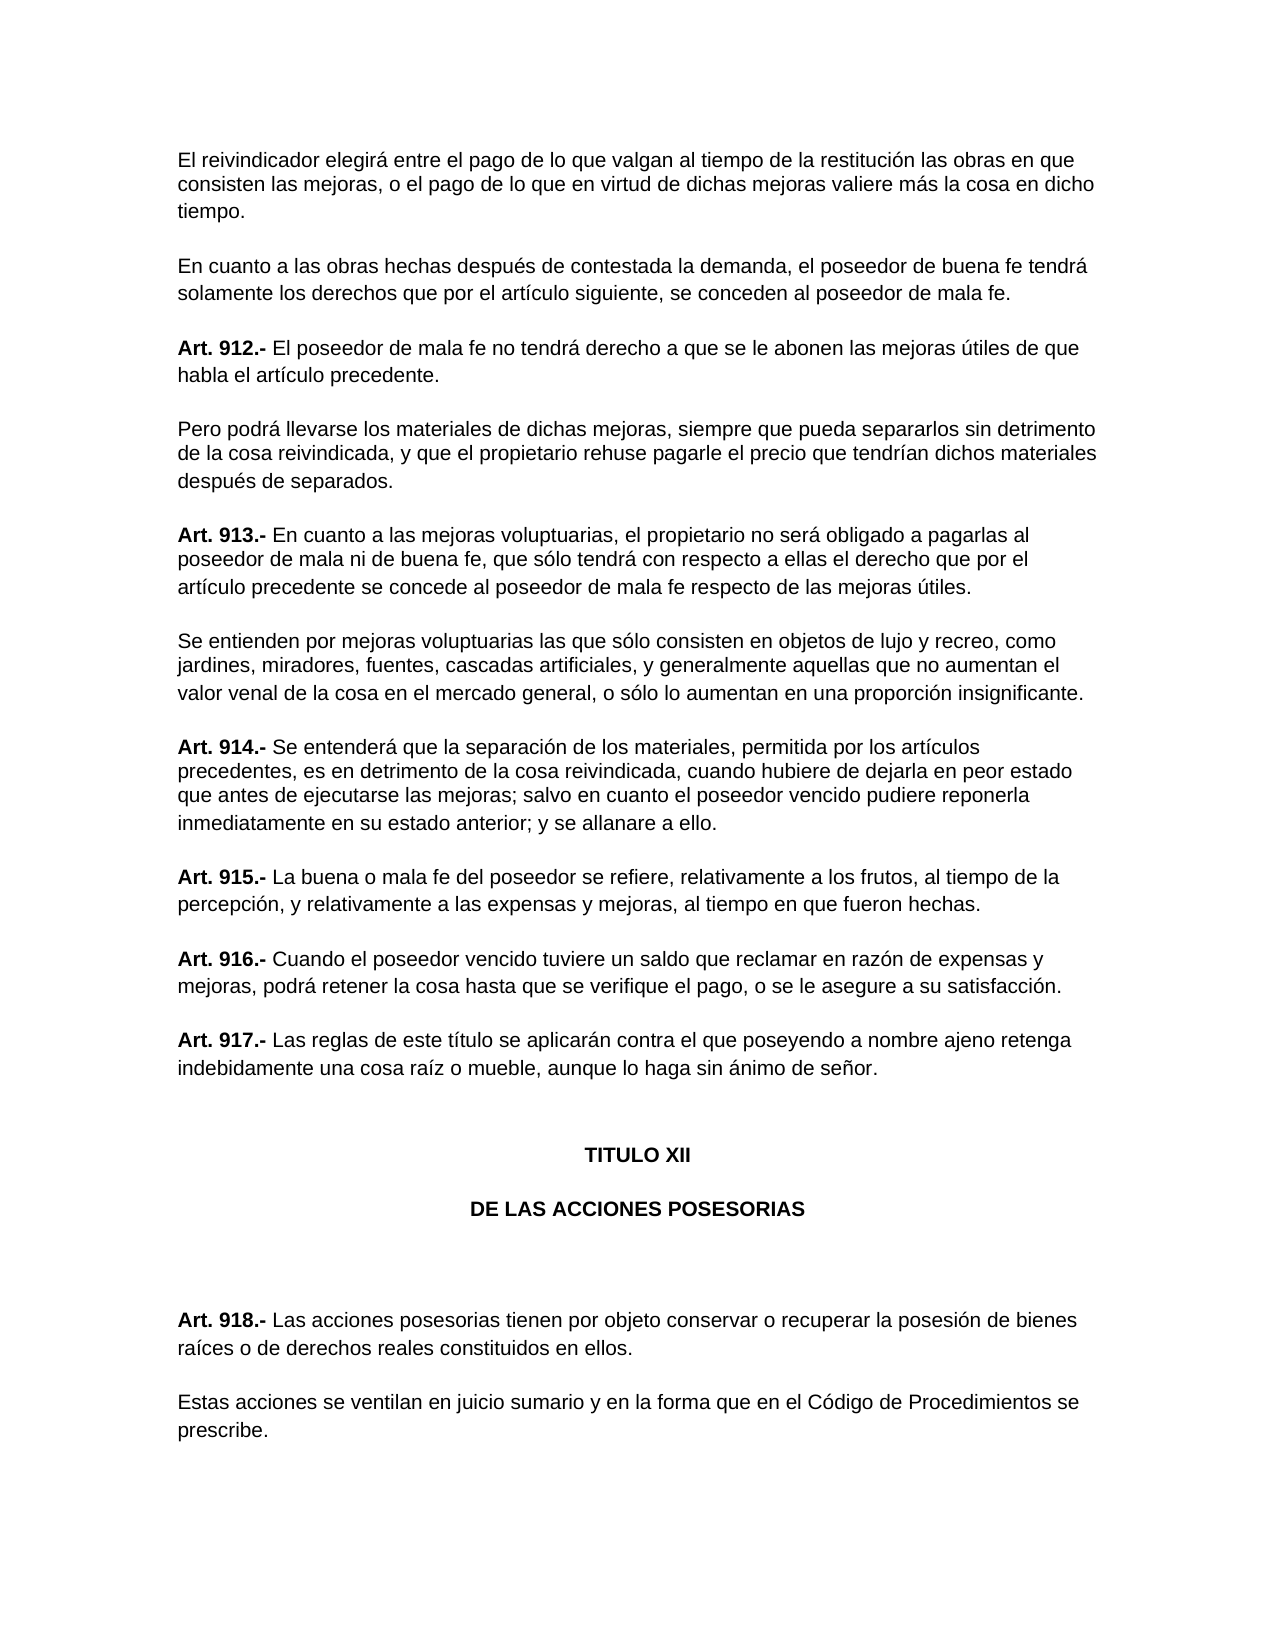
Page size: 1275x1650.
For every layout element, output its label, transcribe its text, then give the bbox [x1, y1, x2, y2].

text En cuanto a las obras hechas después de contestada la demanda, el poseedor de buena fe tendrá solamente los derechos que por el artículo siguiente, se conceden al poseedor de mala fe. [177, 253, 1098, 306]
text Art. 914.- Se entenderá que la separación de los materiales, permitida por los artículos precedentes, es en detrimento de la cosa reivindicada, cuando hubiere de dejarla en peor estado que antes de ejecutarse las mejoras; salvo en cuanto el poseedor vencido pudiere reponerla inmediatamente en su estado anterior; y se allanare a ello. [177, 735, 1098, 835]
text Art. 917.- Las reglas de este título se aplicarán contra el que poseyendo a nombre ajeno retenga indebidamente una cosa raíz o mueble, aunque lo haga sin ánimo de señor. [177, 1028, 1098, 1081]
text TITULO XII [177, 1110, 1098, 1168]
text Estas acciones se ventilan en juicio sumario y en la forma que en el Código de Procedimientos se prescribe. [177, 1390, 1098, 1442]
text Art. 912.- El poseedor de mala fe no tendrá derecho a que se le abonen las mejoras útiles de que habla el artículo precedente. [177, 335, 1098, 388]
text Art. 918.- Las acciones posesorias tienen por objeto conservar o recuperar la posesión de bienes raíces o de derechos reales constituidos en ellos. [177, 1308, 1098, 1361]
text El reivindicador elegirá entre el pago de lo que valgan al tiempo de la restitución las obras en que consisten las mejoras, o el pago de lo que en virtud de dichas mejoras valiere más la cosa en dicho tiempo. [177, 148, 1098, 224]
text DE LAS ACCIONES POSESORIAS [177, 1197, 1098, 1221]
text Art. 913.- En cuanto a las mejoras voluptuarias, el propietario no será obligado a pagarlas al poseedor de mala ni de buena fe, que sólo tendrá con respecto a ellas el derecho que por el artículo precedente se concede al poseedor de mala fe respecto de las mejoras útiles. [177, 523, 1098, 600]
text Se entienden por mejoras voluptuarias las que sólo consisten en objetos de lujo y recreo, como jardines, miradores, fuentes, cascadas artificiales, y generalmente aquellas que no aumentan el valor venal de la cosa en el mercado general, o sólo lo aumentan en una proporción insignificante. [177, 629, 1098, 706]
text Art. 915.- La buena o mala fe del poseedor se refiere, relativamente a los frutos, al tiempo de la percepción, y relativamente a las expensas y mejoras, al tiempo en que fueron hechas. [177, 864, 1098, 917]
text Art. 916.- Cuando el poseedor vencido tuviere un saldo que reclamar en razón de expensas y mejoras, podrá retener la cosa hasta que se verifique el pago, o se le asegure a su satisfacción. [177, 946, 1098, 999]
text Pero podrá llevarse los materiales de dichas mejoras, siempre que pueda separarlos sin detrimento de la cosa reivindicada, y que el propietario rehuse pagarle el precio que tendrían dichos materiales después de separados. [177, 417, 1098, 494]
